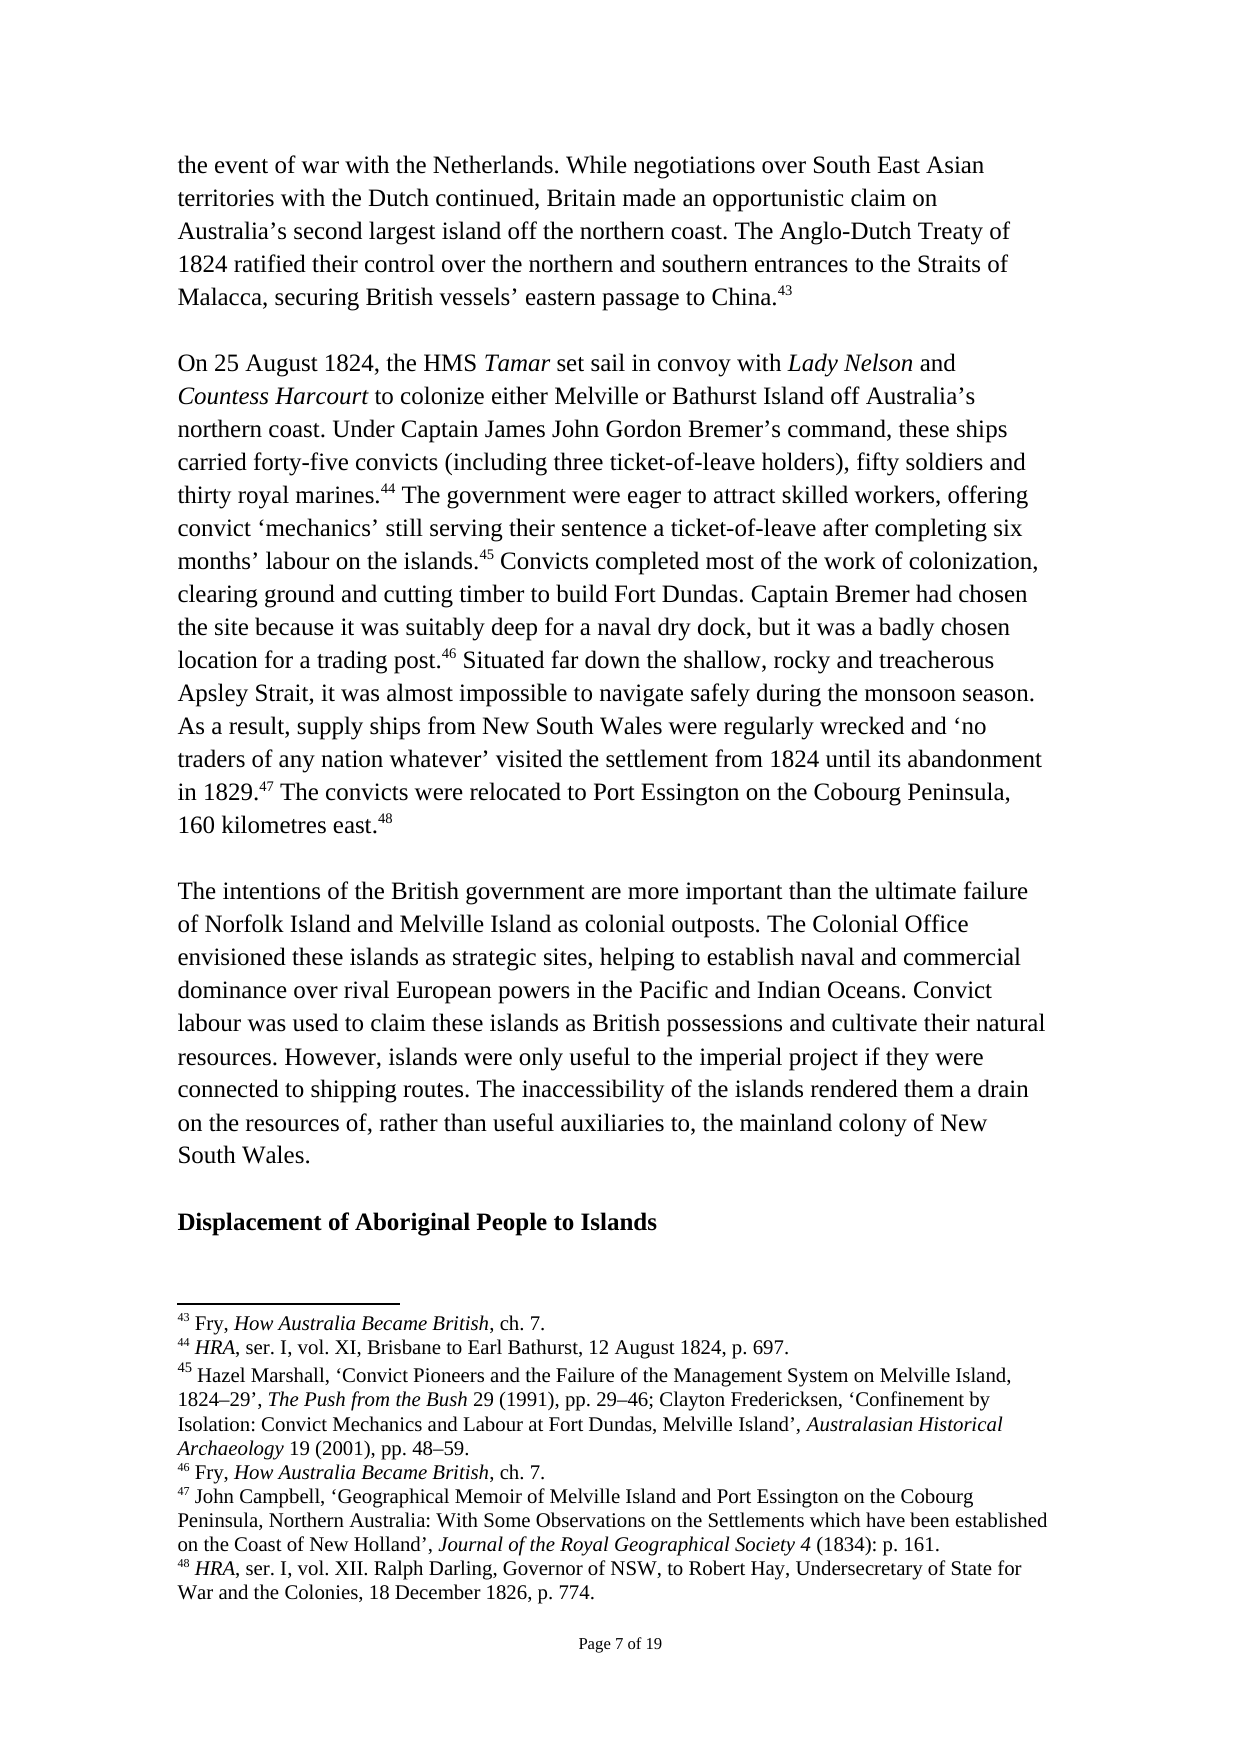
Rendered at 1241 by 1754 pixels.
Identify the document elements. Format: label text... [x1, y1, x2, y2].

text This was the case for Tiwi Islanders on Melville Island (Yermalnear) when it was occupied as a British trading outpost for trepang (sea-cucumber) in 1824. Six years earlier, in 1818, Captain Phillip Parker King had reported large numbers of Makassar (Sulawesi) prows visiting Australia’s northern coast to harvest trepang for sale to Chinese markets. After the capture of Dutch colonies in 1811, private British traders profited from the intra-Asian trade previously dominated by the Dutch VOC. After Napoleon’s defeat, the 1814 Treaty of Paris stipulated Britain return all captured Dutch territories (except the Cape). This left British traders subject to trading restrictions, and under threat of a Dutch monopoly. It is not surprising, then, that a trader called William Barnes first proposed establishing the trepang fishery on Australia’s northern coast in July 1823, or that it was supported by the Oriental and China Association, a collective of private traders. Their chairman, George Larpent, wrote to Earl Bathurst at the Colonial Office in December 1823, claiming that ‘the greatest benefit of the commerce’ would arise by establishing a trading outpost there, which would also place ‘our flourishing possessions in that quarter of the Globe in greater security’. From a security perspective, the British Colonial Office feared access to China being cut off in the event of war with the Netherlands. While negotiations over South East Asian territories with the Dutch continued, Britain made an opportunistic claim on Australia’s second largest island off the northern coast. The Anglo-Dutch Treaty of 1824 ratified their control over the northern and southern entrances to the Straits of Malacca, securing British vessels’ eastern passage to China. [177, 150, 1051, 311]
text The intentions of the British government are more important than the ultimate failure of Norfolk Island and Melville Island as colonial outposts. The Colonial Office envisioned these islands as strategic sites, helping to establish naval and commercial dominance over rival European powers in the Pacific and Indian Oceans. Convict labour was used to claim these islands as British possessions and cultivate their natural resources. However, islands were only useful to the imperial project if they were connected to shipping routes. The inaccessibility of the islands rendered them a drain on the resources of, rather than useful auxiliaries to, the mainland colony of New South Wales. [177, 876, 1051, 1169]
text On 25 August 1824, the HMS Tamar set sail in convoy with Lady Nelson and Countess Harcourt to colonize either Melville or Bathurst Island off Australia’s northern coast. Under Captain James John Gordon Bremer’s command, these ships carried forty-five convicts (including three ticket-of-leave holders), fifty soldiers and thirty royal marines. The government were eager to attract skilled workers, offering convict ‘mechanics’ still serving their sentence a ticket-of-leave after completing six months’ labour on the islands. Convicts completed most of the work of colonization, clearing ground and cutting timber to build Fort Dundas. Captain Bremer had chosen the site because it was suitably deep for a naval dry dock, but it was a badly chosen location for a trading post. Situated far down the shallow, rocky and treacherous Apsley Strait, it was almost impossible to navigate safely during the monsoon season. As a result, supply ships from New South Wales were regularly wrecked and ‘no traders of any nation whatever’ visited the settlement from 1824 until its abandonment in 1829. The convicts were relocated to Port Essington on the Cobourg Peninsula, 160 kilometres east. [177, 348, 1051, 839]
subtitle Displacement of Aboriginal People to Islands [177, 1207, 1063, 1235]
